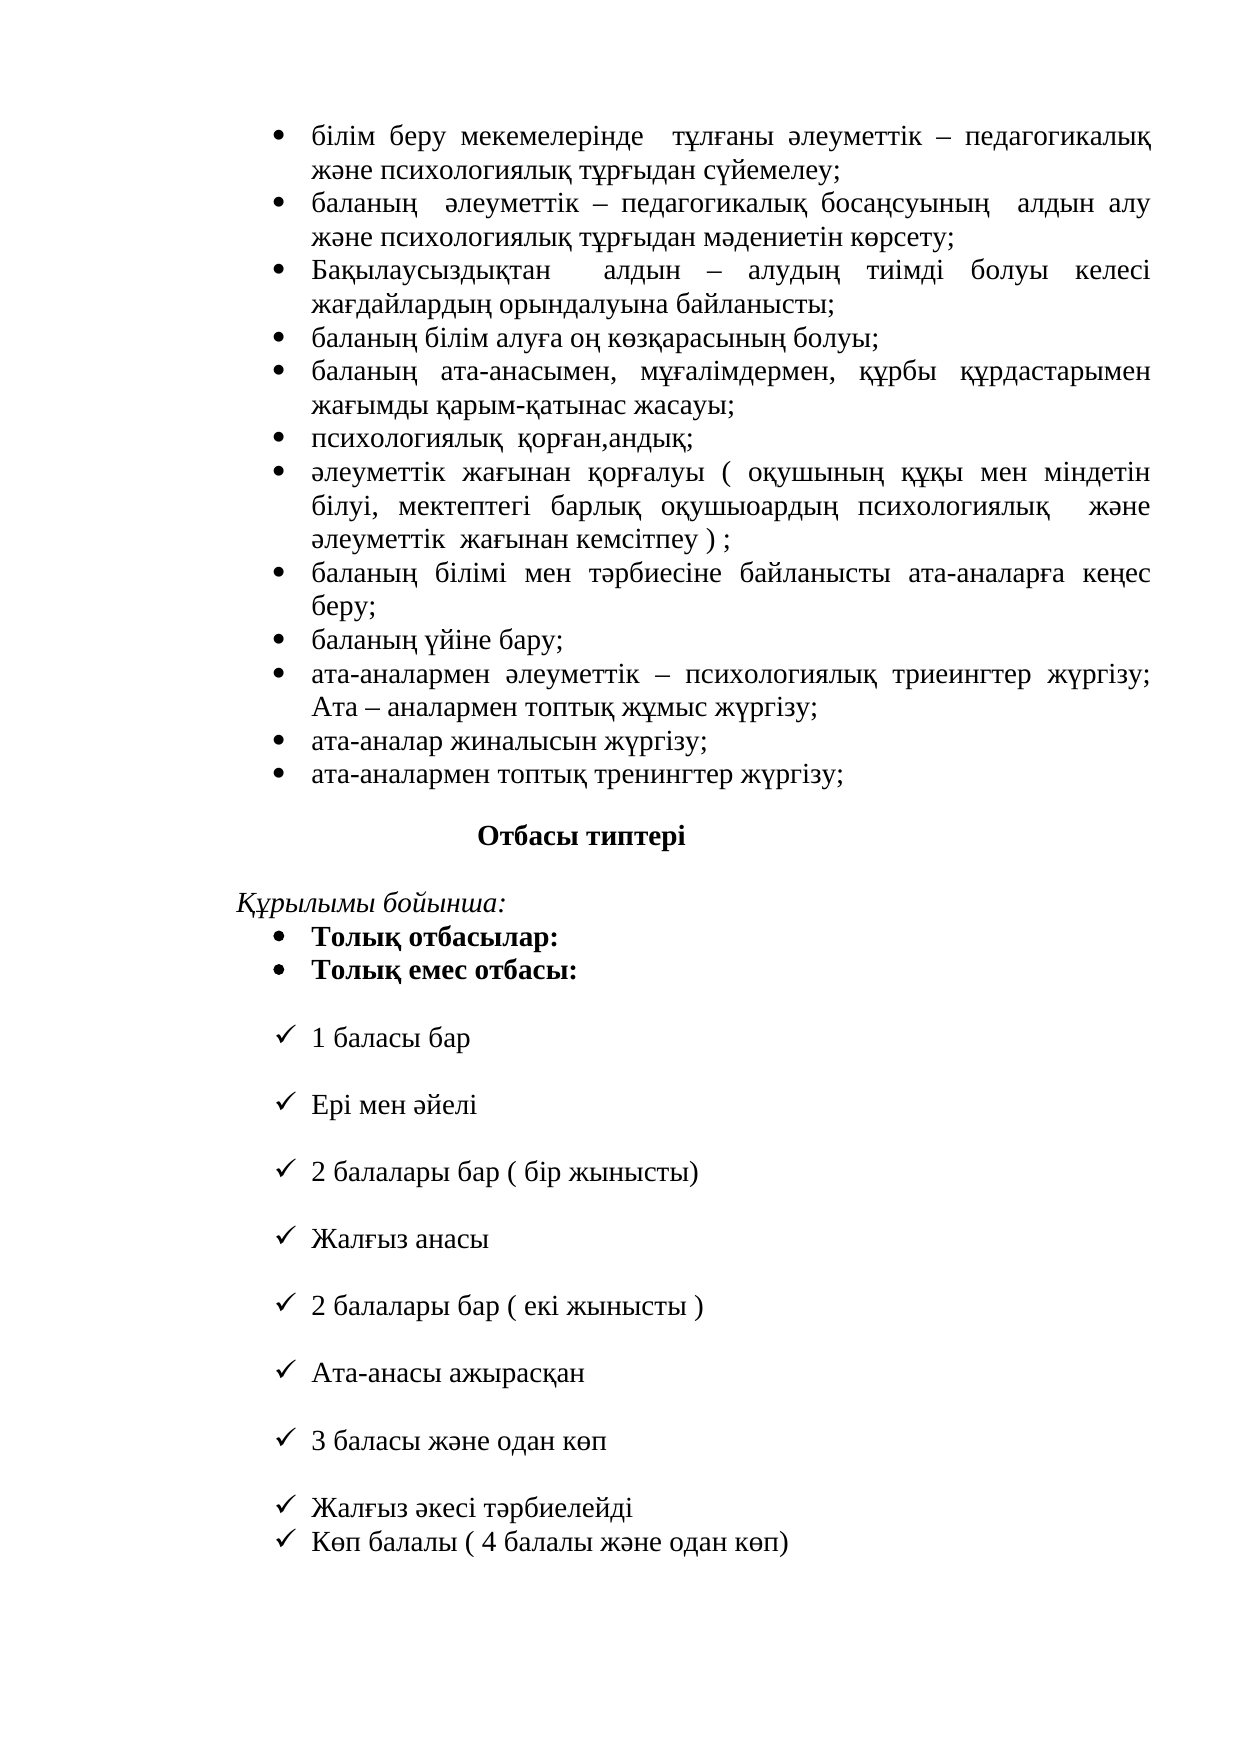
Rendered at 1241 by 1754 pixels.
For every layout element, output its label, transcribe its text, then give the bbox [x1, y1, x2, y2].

list Ата-анасы ажырасқан [274, 1356, 1152, 1389]
list баланың білімі мен тәрбиесіне байланысты ата-аналарға кеңес беру; [274, 555, 1152, 622]
list психологиялық қорған,андық; [274, 421, 1152, 454]
list ата-аналармен әлеуметтік – психологиялық триеингтер жүргізу; Ата – аналармен топтық жұмыс жүргізу; [274, 656, 1152, 723]
list баланың білім алуға оң көзқарасының болуы; [274, 320, 1152, 353]
list Жалғыз анасы [274, 1221, 1152, 1255]
list 2 балалары бар ( бір жынысты) [274, 1154, 1152, 1188]
list Бақылаусыздықтан алдын – алудың тиімді болуы келесі жағдайлардың орындалуына байланысты; [274, 252, 1152, 320]
list Толық отбасылар: [274, 919, 1152, 952]
list Ері мен әйелі [274, 1087, 1152, 1121]
list баланың үйіне бару; [274, 622, 1152, 656]
list 3 баласы және одан көп [274, 1423, 1152, 1456]
text Отбасы типтері [177, 818, 1152, 852]
text Құрылымы бойынша: [177, 885, 1152, 919]
list 1 баласы бар [274, 1020, 1152, 1053]
list 2 балалары бар ( екі жынысты ) [274, 1288, 1152, 1322]
list баланың ата-анасымен, мұғалімдермен, құрбы құрдастарымен жағымды қарым-қатынас жасауы; [274, 353, 1152, 421]
list Көп балалы ( 4 балалы және одан көп) [274, 1524, 1152, 1557]
list білім беру мекемелерінде тұлғаны әлеуметтік – педагогикалық және психологиялық тұрғыдан сүйемелеу; [274, 118, 1152, 185]
list ата-аналармен топтық тренингтер жүргізу; [274, 757, 1152, 790]
list ата-аналар жиналысын жүргізу; [274, 723, 1152, 757]
list әлеуметтік жағынан қорғалуы ( оқушының құқы мен міндетін білуі, мектептегі барлық оқушыоардың психологиялық және әлеуметтік жағынан кемсітпеу ) ; [274, 454, 1152, 555]
list Жалғыз әкесі тәрбиелейді [274, 1490, 1152, 1524]
list Толық емес отбасы: [274, 952, 1152, 986]
list баланың әлеуметтік – педагогикалық босаңсуының алдын алу және психологиялық тұрғыдан мәдениетін көрсету; [274, 185, 1152, 252]
